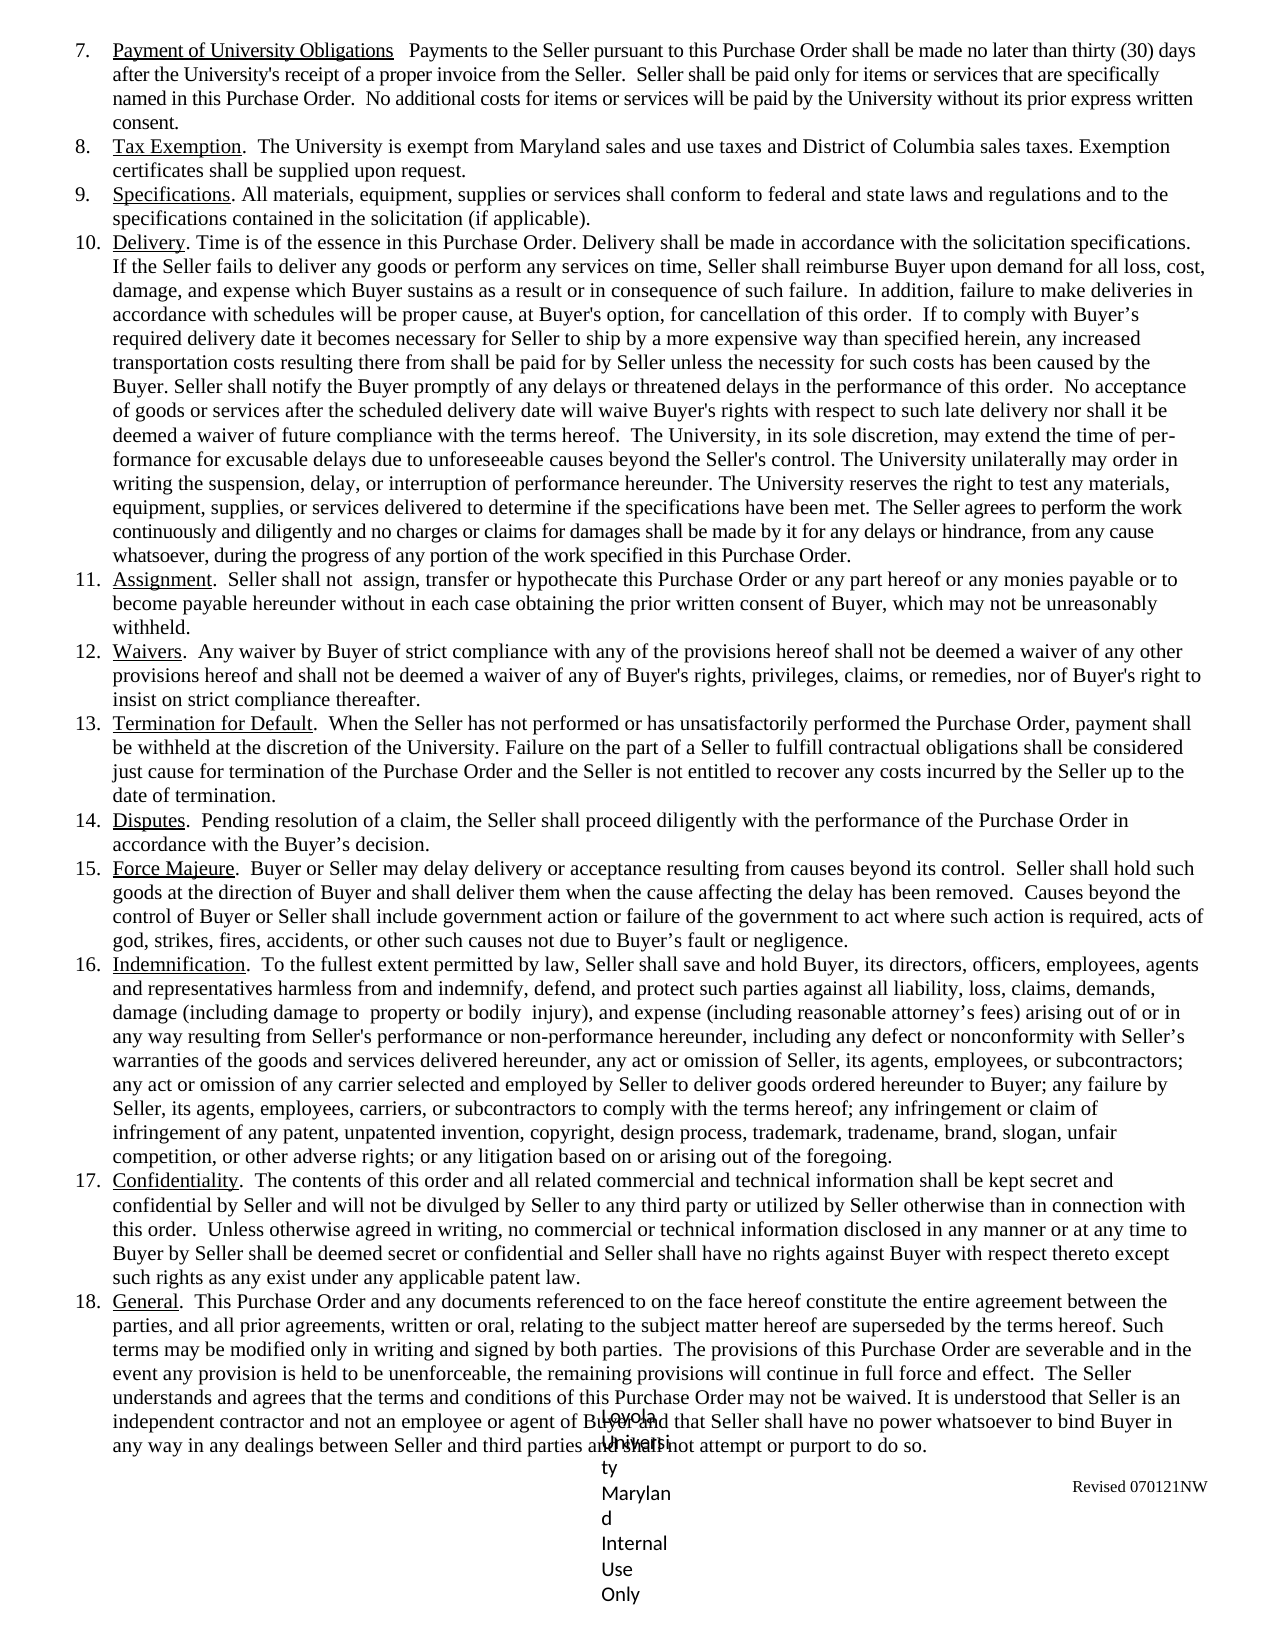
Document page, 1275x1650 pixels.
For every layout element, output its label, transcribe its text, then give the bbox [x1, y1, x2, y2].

list Waivers. Any waiver by Buyer of strict compliance with any of the provisions hereof shall not be deemed a waiver of any other provisions hereof and shall not be deemed a waiver of any of Buyer's rights, privileges, claims, or remedies, nor of Buyer's right to insist on strict compliance thereafter. [75, 639, 1207, 711]
list Force Majeure. Buyer or Seller may delay delivery or acceptance resulting from causes beyond its control. Seller shall hold such goods at the direction of Buyer and shall deliver them when the cause affecting the delay has been removed. Causes beyond the control of Buyer or Seller shall include government action or failure of the government to act where such action is required, acts of god, strikes, fires, accidents, or other such causes not due to Buyer’s fault or negligence. [75, 856, 1207, 952]
list Disputes. Pending resolution of a claim, the Seller shall proceed diligently with the performance of the Purchase Order in accordance with the Buyer’s decision. [75, 807, 1207, 856]
list Tax Exemption. The University is exempt from Maryland sales and use taxes and District of Columbia sales taxes. Exemption certificates shall be supplied upon request. [75, 134, 1207, 182]
list Payment of University Obligations Payments to the Seller pursuant to this Purchase Order shall be made no later than thirty (30) days after the University's receipt of a proper invoice from the Seller. Seller shall be paid only for items or services that are specifically named in this Purchase Order. No additional costs for items or services will be paid by the University without its prior express written consent. [75, 37, 1207, 134]
list General. This Purchase Order and any documents referenced to on the face hereof constitute the entire agreement between the parties, and all prior agreements, written or oral, relating to the subject matter hereof are superseded by the terms hereof. Such terms may be modified only in writing and signed by both parties. The provisions of this Purchase Order are severable and in the event any provision is held to be unenforceable, the remaining provisions will continue in full force and effect. The Seller understands and agrees that the terms and conditions of this Purchase Order may not be waived. It is understood that Seller is an independent contractor and not an employee or agent of Buyer and that Seller shall have no power whatsoever to bind Buyer in any way in any dealings between Seller and third parties and shall not attempt or purport to do so. [75, 1289, 1207, 1457]
list Confidentiality. The contents of this order and all related commercial and technical information shall be kept secret and confidential by Seller and will not be divulged by Seller to any third party or utilized by Seller otherwise than in connection with this order. Unless otherwise agreed in writing, no commercial or technical information disclosed in any manner or at any time to Buyer by Seller shall be deemed secret or confidential and Seller shall have no rights against Buyer with respect thereto except such rights as any exist under any applicable patent law. [75, 1168, 1207, 1289]
list Specifications. All materials, equipment, supplies or services shall conform to federal and state laws and regulations and to the specifications contained in the solicitation (if applicable). [75, 182, 1207, 230]
list Assignment. Seller shall not assign, transfer or hypothecate this Purchase Order or any part hereof or any monies payable or to become payable hereunder without in each case obtaining the prior written consent of Buyer, which may not be unreasonably withheld. [75, 567, 1207, 639]
list Indemnification. To the fullest extent permitted by law, Seller shall save and hold Buyer, its directors, officers, employees, agents and representatives harmless from and indemnify, defend, and protect such parties against all liability, loss, claims, demands, damage (including damage to property or bodily injury), and expense (including reasonable attorney’s fees) arising out of or in any way resulting from Seller's performance or non-performance hereunder, including any defect or nonconformity with Seller’s warranties of the goods and services delivered hereunder, any act or omission of Seller, its agents, employees, or subcontractors; any act or omission of any carrier selected and employed by Seller to deliver goods ordered hereunder to Buyer; any failure by Seller, its agents, employees, carriers, or subcontractors to comply with the terms hereof; any infringement or claim of infringement of any patent, unpatented invention, copyright, design process, trademark, tradename, brand, slogan, unfair competition, or other adverse rights; or any litigation based on or arising out of the foregoing. [75, 952, 1207, 1168]
list Delivery. Time is of the essence in this Purchase Order. Delivery shall be made in accordance with the solicitation specifications. If the Seller fails to deliver any goods or perform any services on time, Seller shall reimburse Buyer upon demand for all loss, cost, damage, and expense which Buyer sustains as a result or in consequence of such failure. In addition, failure to make deliveries in accordance with schedules will be proper cause, at Buyer's option, for cancellation of this order. If to comply with Buyer’s required delivery date it becomes necessary for Seller to ship by a more expensive way than specified herein, any increased transportation costs resulting there from shall be paid for by Seller unless the necessity for such costs has been caused by the Buyer. Seller shall notify the Buyer promptly of any delays or threatened delays in the performance of this order. No acceptance of goods or services after the scheduled delivery date will waive Buyer's rights with respect to such late delivery nor shall it be deemed a waiver of future compliance with the terms hereof. The University, in its sole discretion, may extend the time of performance for excusable delays due to unforeseeable causes beyond the Seller's control. The University unilaterally may order in writing the suspension, delay, or interruption of performance hereunder. The University reserves the right to test any materials, equipment, supplies, or services delivered to determine if the specifications have been met. The Seller agrees to perform the work continuously and diligently and no charges or claims for damages shall be made by it for any delays or hindrance, from any cause whatsoever, during the progress of any portion of the work specified in this Purchase Order. [75, 230, 1207, 567]
text Revised 070121NW [75, 1476, 1207, 1496]
list Termination for Default. When the Seller has not performed or has unsatisfactorily performed the Purchase Order, payment shall be withheld at the discretion of the University. Failure on the part of a Seller to fulfill contractual obligations shall be considered just cause for termination of the Purchase Order and the Seller is not entitled to recover any costs incurred by the Seller up to the date of termination. [75, 711, 1207, 807]
